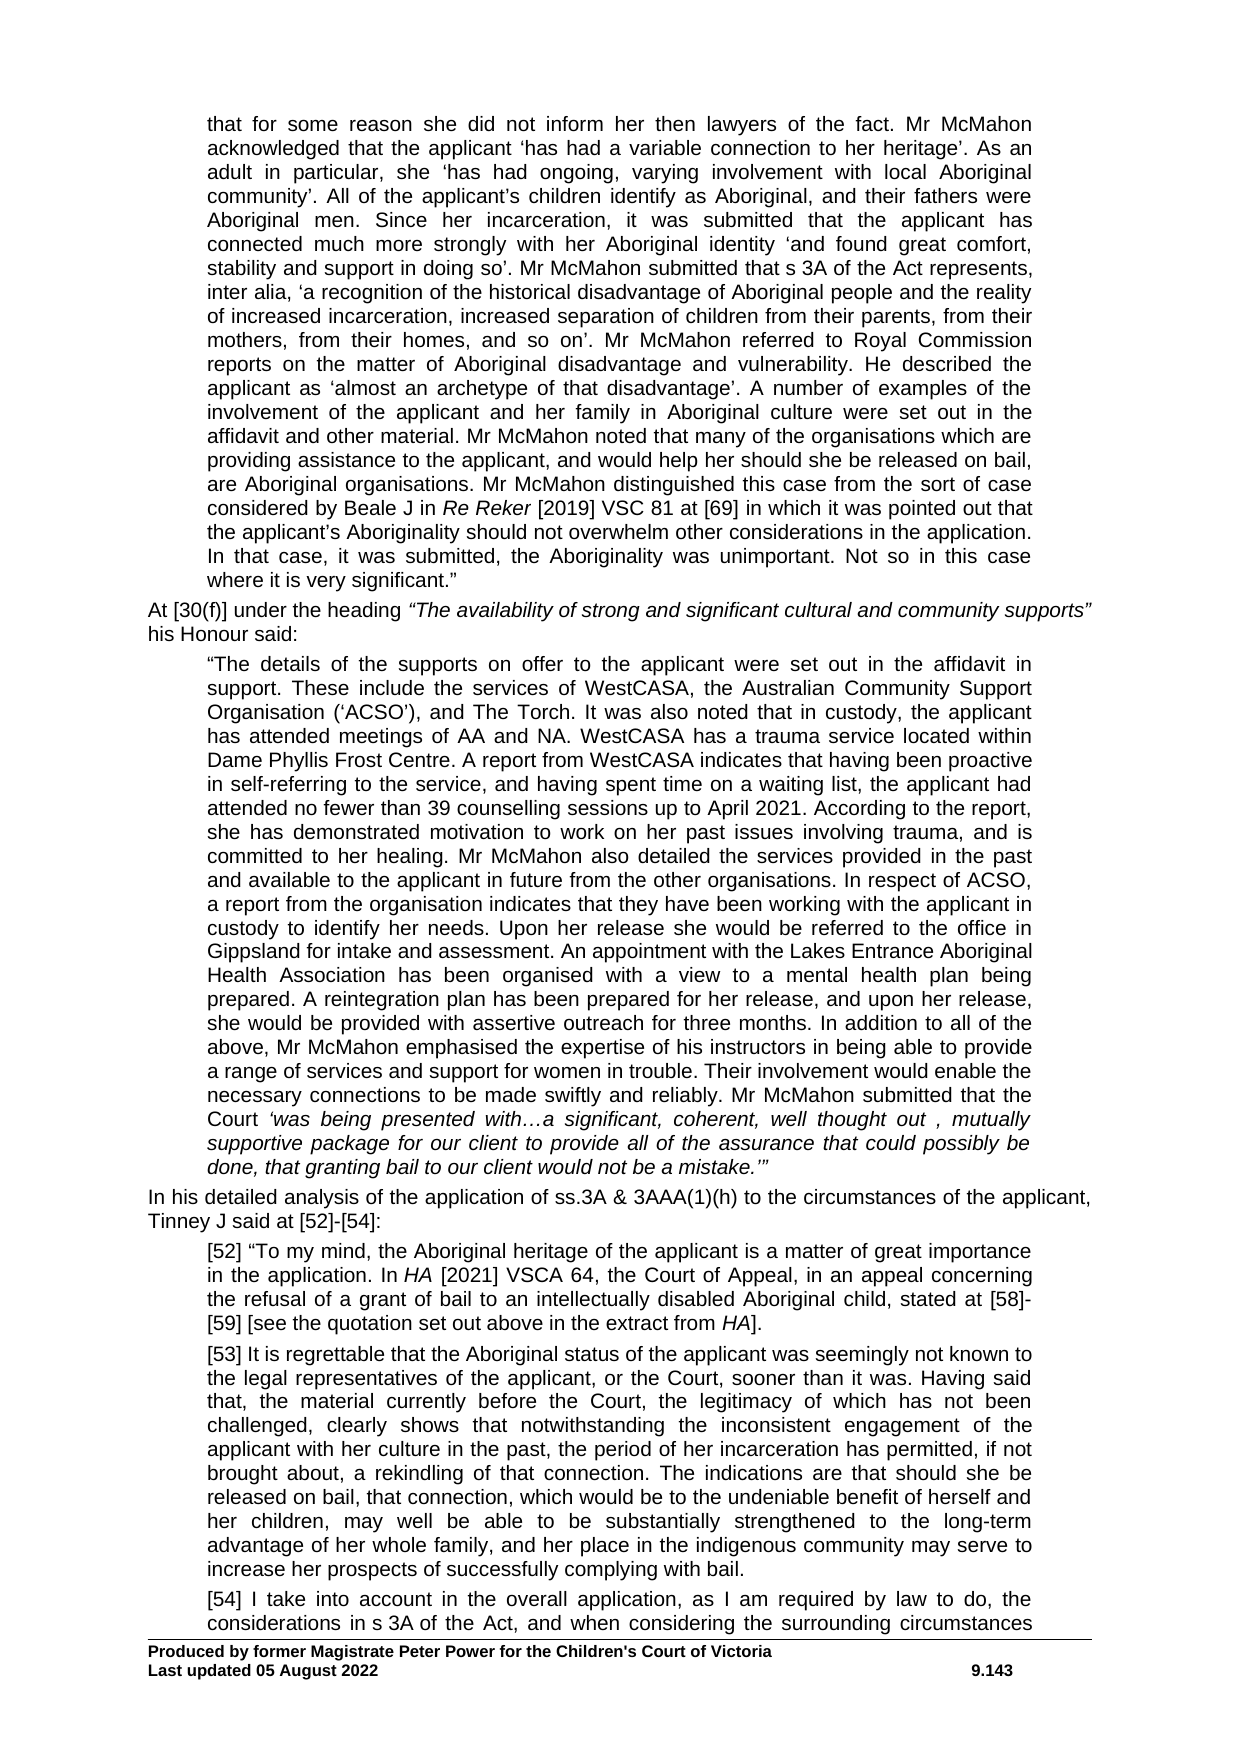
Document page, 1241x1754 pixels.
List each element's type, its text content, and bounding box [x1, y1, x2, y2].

text At [30(f)] under the heading “The availability of strong and significant cultural and community supports” his Honour said: [148, 598, 1092, 646]
text “The details of the supports on offer to the applicant were set out in the affidavit in support. These include the services of WestCASA, the Australian Community Support Organisation (‘ACSO’), and The Torch. It was also noted that in custody, the applicant has attended meetings of AA and NA. WestCASA has a trauma service located within Dame Phyllis Frost Centre. A report from WestCASA indicates that having been proactive in self-referring to the service, and having spent time on a waiting list, the applicant had attended no fewer than 39 counselling sessions up to April 2021. According to the report, she has demonstrated motivation to work on her past issues involving trauma, and is committed to her healing. Mr McMahon also detailed the services provided in the past and available to the applicant in future from the other organisations. In respect of ACSO, a report from the organisation indicates that they have been working with the applicant in custody to identify her needs. Upon her release she would be referred to the office in Gippsland for intake and assessment. An appointment with the Lakes Entrance Aboriginal Health Association has been organised with a view to a mental health plan being prepared. A reintegration plan has been prepared for her release, and upon her release, she would be provided with assertive outreach for three months. In addition to all of the above, Mr McMahon emphasised the expertise of his instructors in being able to provide a range of services and support for women in trouble. Their involvement would enable the necessary connections to be made swiftly and reliably. Mr McMahon submitted that the Court ‘was being presented with…a significant, coherent, well thought out , mutually supportive package for our client to provide all of the assurance that could possibly be done, that granting bail to our client would not be a mistake.’” [207, 652, 1033, 1179]
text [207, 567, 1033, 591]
text [52] “To my mind, the Aboriginal heritage of the applicant is a matter of great importance in the application. In HA [2021] VSCA 64, the Court of Appeal, in an appeal concerning the refusal of a grant of bail to an intellectually disabled Aboriginal child, stated at [58]-[59] [see the quotation set out above in the extract from HA]. [207, 1239, 1033, 1335]
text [207, 1587, 1033, 1635]
text In his detailed analysis of the application of ss.3A & 3AAA(1)(h) to the circumstances of the applicant, Tinney J said at [52]-[54]: [148, 1185, 1092, 1233]
text [53] It is regrettable that the Aboriginal status of the applicant was seemingly not known to the legal representatives of the applicant, or the Court, sooner than it was. Having said that, the material currently before the Court, the legitimacy of which has not been challenged, clearly shows that notwithstanding the inconsistent engagement of the applicant with her culture in the past, the period of her incarceration has permitted, if not brought about, a rekindling of that connection. The indications are that should she be released on bail, that connection, which would be to the undeniable benefit of herself and her children, may well be able to be substantially strengthened to the long-term advantage of her whole family, and her place in the indigenous community may serve to increase her prospects of successfully complying with bail. [207, 1341, 1033, 1581]
